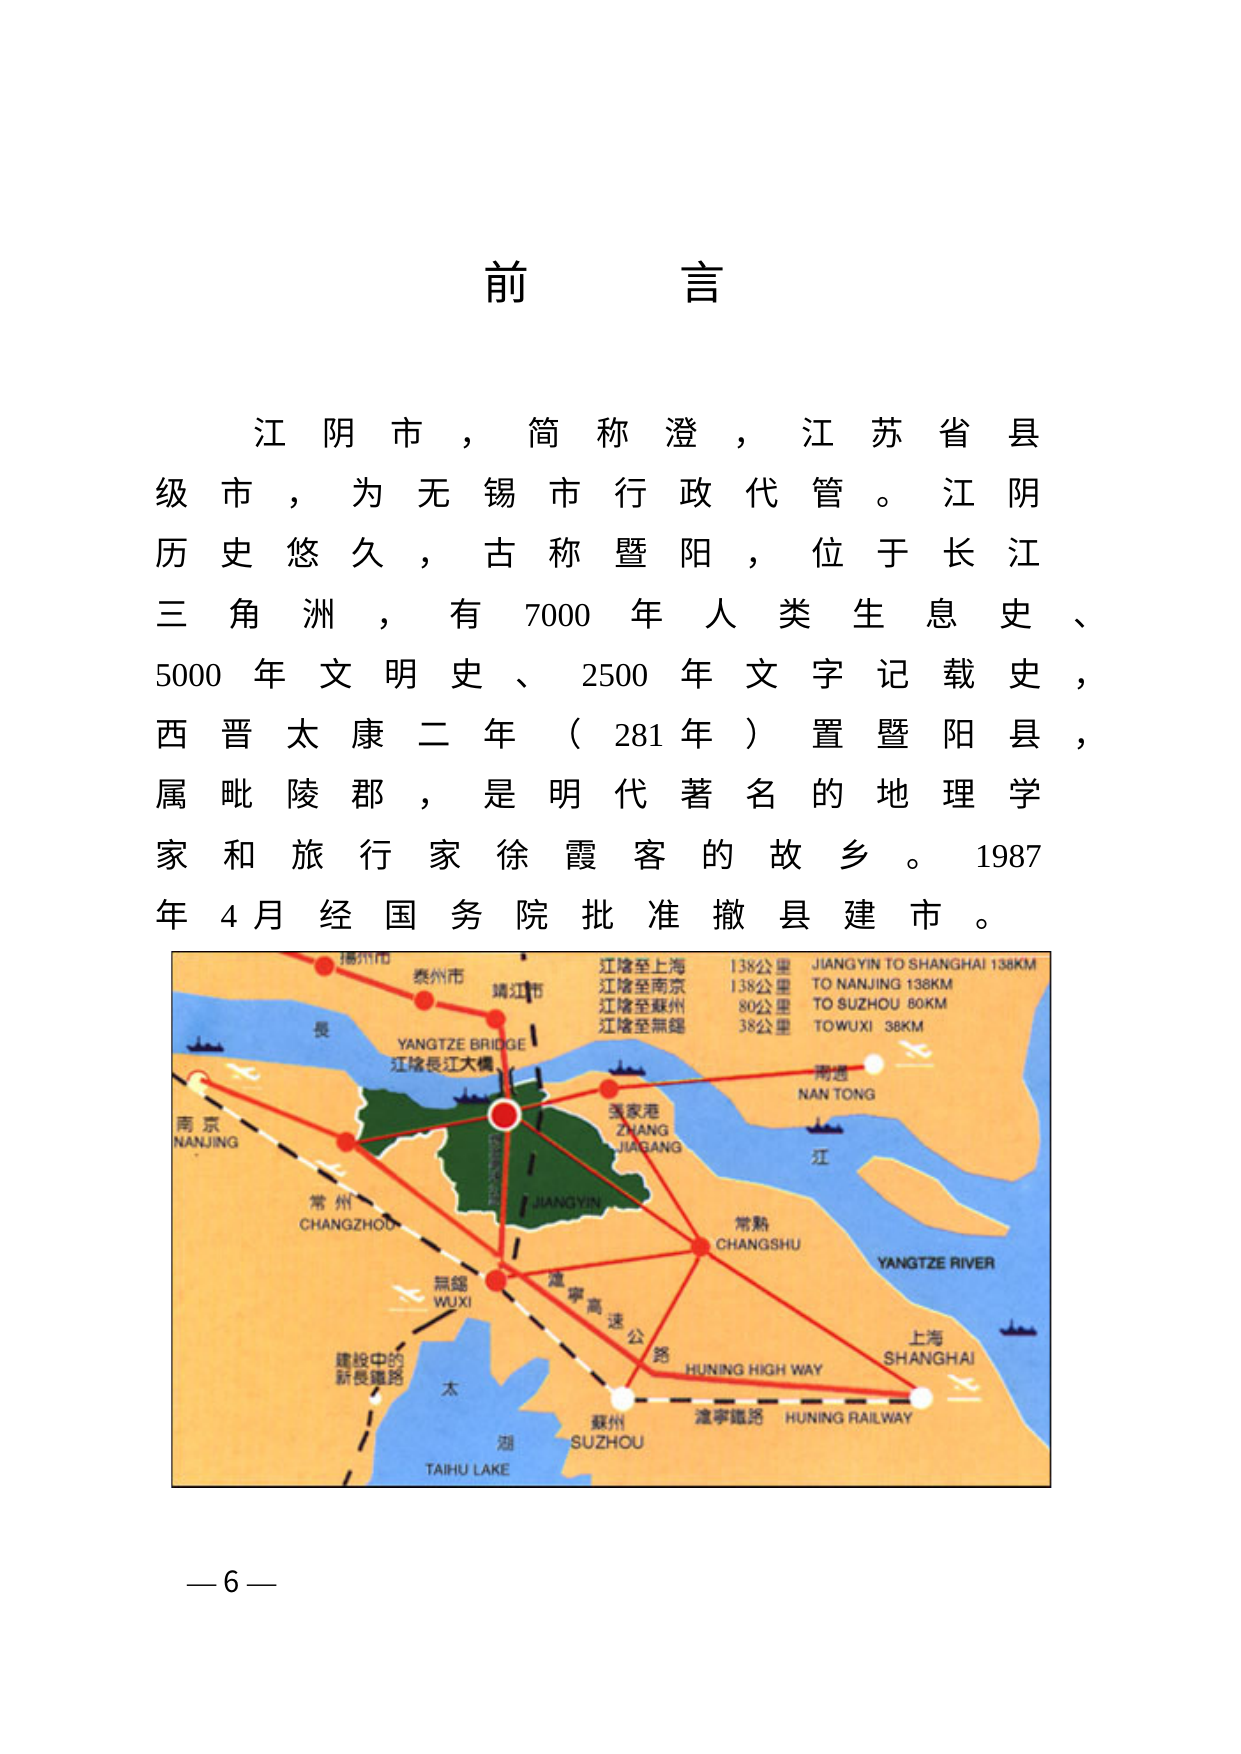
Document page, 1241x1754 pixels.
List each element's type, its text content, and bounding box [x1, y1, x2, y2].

text 前 言 [155, 219, 1073, 340]
text 江阴市，简称澄，江苏省县级市，为无锡市行政代管。江阴历史悠久，古称暨阳，位于长江三角洲，有7000年人类生息史、5000年文明史、2500年文字记载史，西晋太康二年（281年）置暨阳县，属毗陵郡，是明代著名的地理学家和旅行家徐霞客的故乡。1987年4月经国务院批准撤县建市。 [155, 400, 1073, 943]
picture [171, 951, 1052, 1488]
